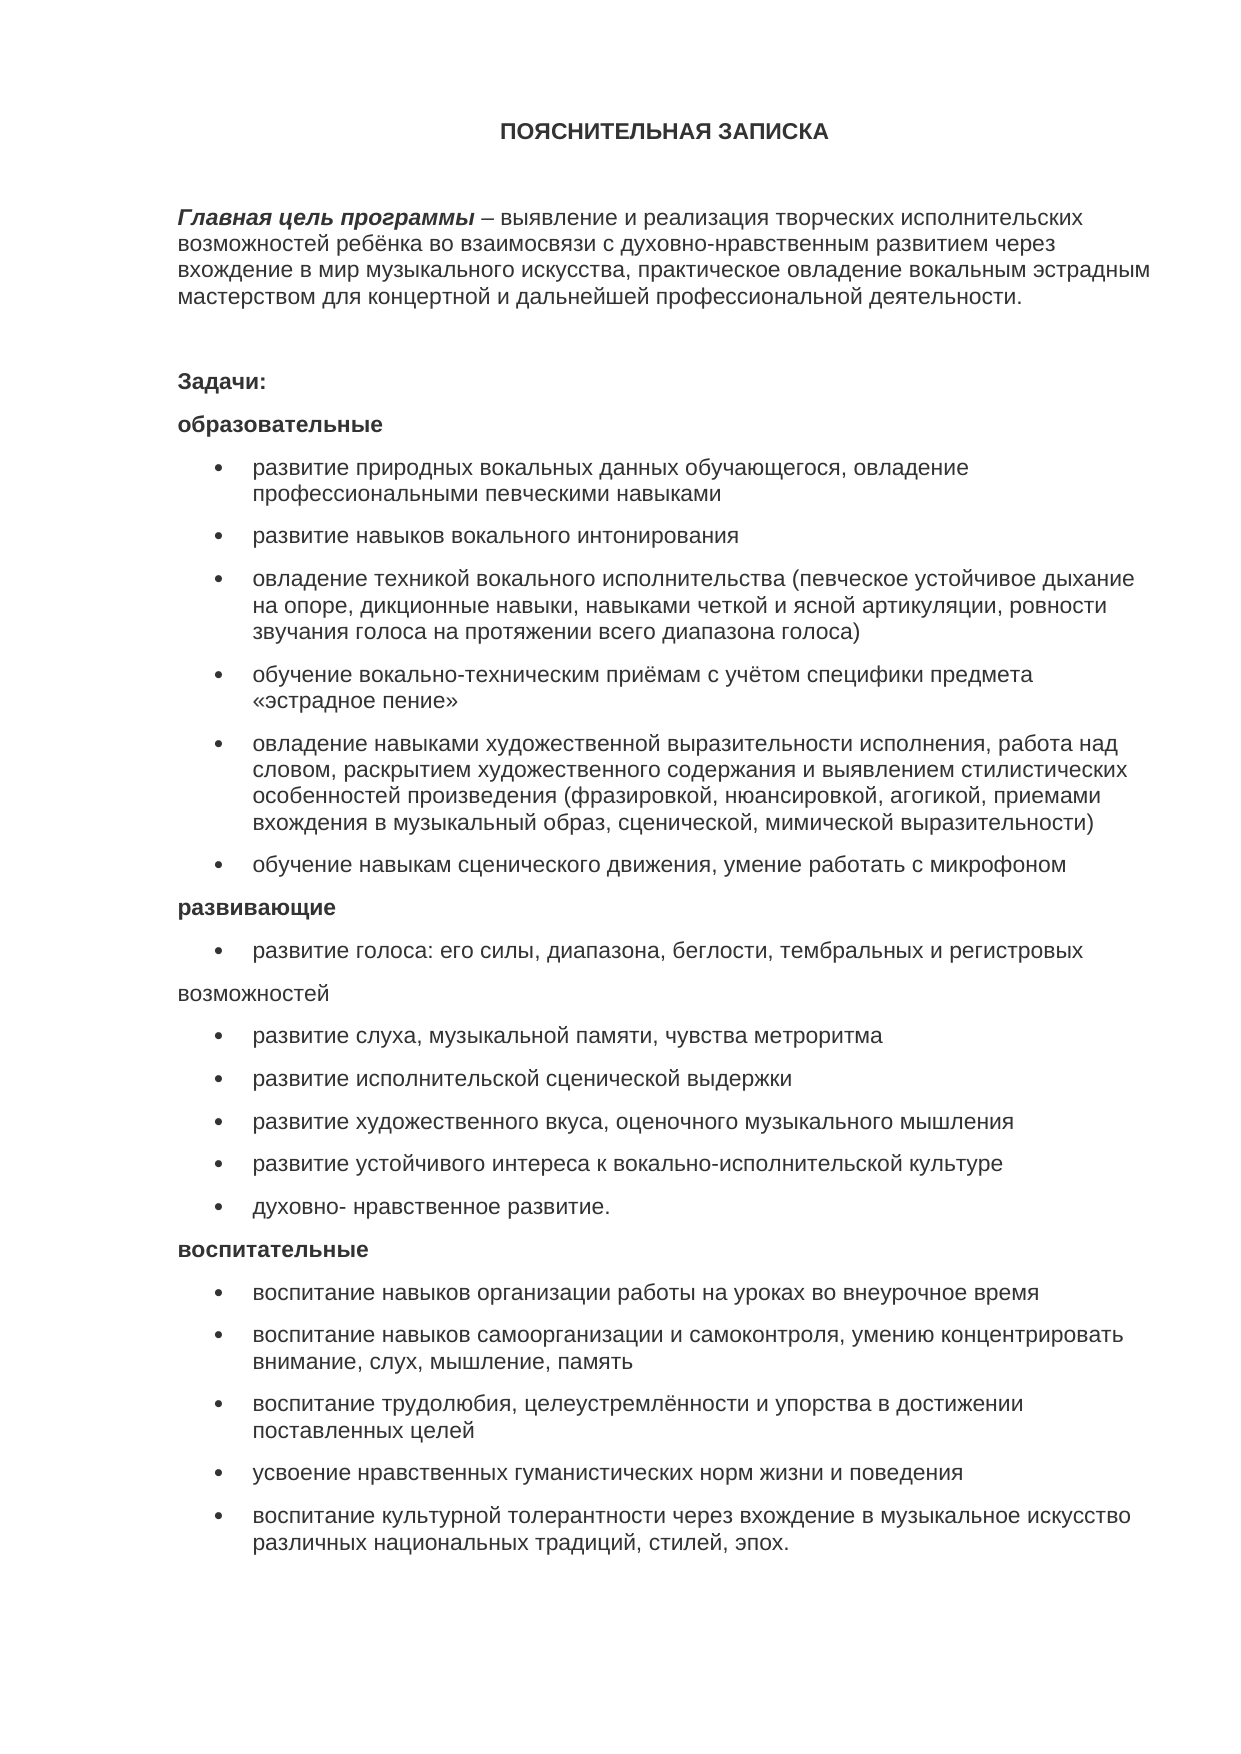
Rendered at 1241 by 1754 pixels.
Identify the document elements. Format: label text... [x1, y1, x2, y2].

list духовно- нравственное развитие. [215, 1193, 1152, 1219]
text ПОЯСНИТЕЛЬНАЯ ЗАПИСКА [177, 118, 1152, 144]
list воспитание навыков организации работы на уроках во внеурочное время [215, 1278, 1152, 1305]
list обучение вокально-техническим приёмам с учётом специфики предмета «эстрадное пение» [215, 661, 1152, 713]
list воспитание культурной толерантности через вхождение в музыкальное искусство различных национальных традиций, стилей, эпох. [215, 1502, 1152, 1555]
list воспитание навыков самоорганизации и самоконтроля, умению концентрировать внимание, слух, мышление, память [215, 1321, 1152, 1374]
text воспитательные [177, 1236, 1152, 1262]
text образовательные [177, 411, 1152, 437]
text развивающие [177, 894, 1152, 921]
list овладение техникой вокального исполнительства (певческое устойчивое дыхание на опоре, дикционные навыки, навыками четкой и ясной артикуляции, ровности звучания голоса на протяжении всего диапазона голоса) [215, 565, 1152, 644]
list развитие голоса: его силы, диапазона, беглости, тембральных и регистровых [215, 937, 1152, 963]
text Главная цель программы – выявление и реализация творческих исполнительских возможностей ребёнка во взаимосвязи с духовно-нравственным развитием через вхождение в мир музыкального искусства, практическое овладение вокальным эстрадным мастерством для концертной и дальнейшей профессиональной деятельности. [177, 203, 1152, 309]
list развитие навыков вокального интонирования [215, 522, 1152, 549]
list развитие природных вокальных данных обучающегося, овладение профессиональными певческими навыками [215, 453, 1152, 506]
text возможностей [177, 979, 1152, 1006]
list развитие слуха, музыкальной памяти, чувства метроритма [215, 1022, 1152, 1049]
list воспитание трудолюбия, целеустремлённости и упорства в достижении поставленных целей [215, 1390, 1152, 1443]
list развитие художественного вкуса, оценочного музыкального мышления [215, 1108, 1152, 1134]
list развитие исполнительской сценической выдержки [215, 1065, 1152, 1091]
list обучение навыкам сценического движения, умение работать с микрофоном [215, 851, 1152, 878]
list развитие устойчивого интереса к вокально-исполнительской культуре [215, 1150, 1152, 1177]
list овладение навыками художественной выразительности исполнения, работа над словом, раскрытием художественного содержания и выявлением стилистических особенностей произведения (фразировкой, нюансировкой, агогикой, приемами вхождения в музыкальный образ, сценической, мимической выразительности) [215, 730, 1152, 835]
list усвоение нравственных гуманистических норм жизни и поведения [215, 1459, 1152, 1486]
text Задачи: [177, 368, 1152, 394]
